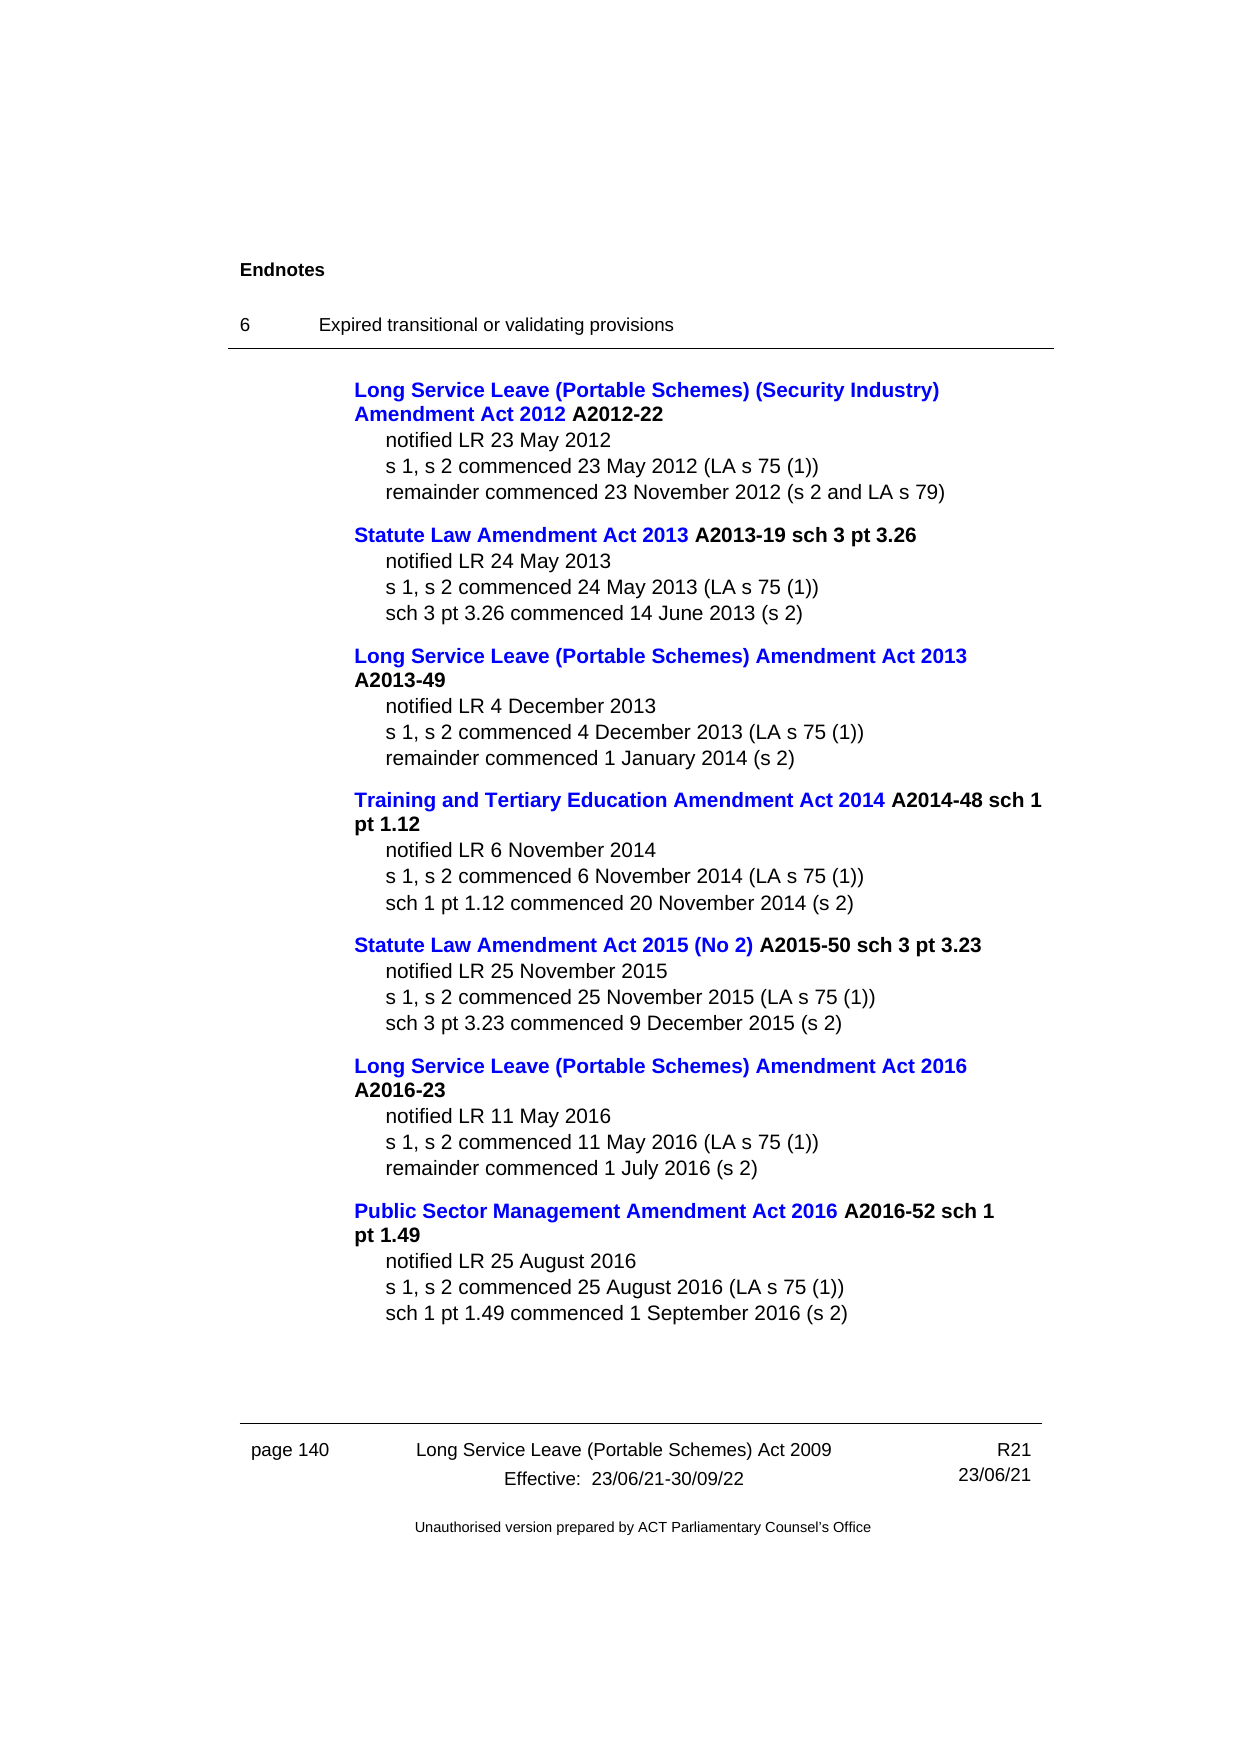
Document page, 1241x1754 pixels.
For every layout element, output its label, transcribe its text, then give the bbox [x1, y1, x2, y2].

text Long Service Leave (Portable Schemes) (Security Industry) Amendment Act 2012 A2012-22 [354, 378, 1042, 426]
text remainder commenced 23 November 2012 (s 2 and LA s 79) [385, 480, 1042, 504]
text Statute Law Amendment Act 2013 A2013-19 sch 3 pt 3.26 [354, 523, 1042, 547]
text Training and Tertiary Education Amendment Act 2014 A2014-48 sch 1 pt 1.12 [354, 788, 1042, 836]
text sch 3 pt 3.23 commenced 9 December 2015 (s 2) [385, 1011, 1042, 1035]
text sch 3 pt 3.26 commenced 14 June 2013 (s 2) [385, 601, 1042, 625]
text notified LR 23 May 2012 [385, 428, 1042, 452]
text s 1, s 2 commenced 6 November 2014 (LA s 75 (1)) [385, 864, 1042, 888]
text Long Service Leave (Portable Schemes) Amendment Act 2016 A2016-23 [354, 1054, 1042, 1102]
text s 1, s 2 commenced 25 August 2016 (LA s 75 (1)) [385, 1275, 1042, 1299]
text s 1, s 2 commenced 11 May 2016 (LA s 75 (1)) [385, 1130, 1042, 1154]
text sch 1 pt 1.12 commenced 20 November 2014 (s 2) [385, 890, 1042, 914]
text Public Sector Management Amendment Act 2016 A2016-52 sch 1 pt 1.49 [354, 1199, 1042, 1247]
text Statute Law Amendment Act 2015 (No 2) A2015-50 sch 3 pt 3.23 [354, 933, 1042, 957]
text s 1, s 2 commenced 24 May 2013 (LA s 75 (1)) [385, 575, 1042, 599]
text notified LR 6 November 2014 [385, 838, 1042, 862]
text Long Service Leave (Portable Schemes) Amendment Act 2013 A2013-49 [354, 643, 1042, 691]
text notified LR 25 August 2016 [385, 1249, 1042, 1273]
text notified LR 24 May 2013 [385, 549, 1042, 573]
text remainder commenced 1 July 2016 (s 2) [385, 1156, 1042, 1180]
text s 1, s 2 commenced 23 May 2012 (LA s 75 (1)) [385, 454, 1042, 478]
text remainder commenced 1 January 2014 (s 2) [385, 746, 1042, 769]
text notified LR 4 December 2013 [385, 693, 1042, 717]
text notified LR 11 May 2016 [385, 1104, 1042, 1128]
text s 1, s 2 commenced 25 November 2015 (LA s 75 (1)) [385, 985, 1042, 1009]
text s 1, s 2 commenced 4 December 2013 (LA s 75 (1)) [385, 719, 1042, 743]
text notified LR 25 November 2015 [385, 959, 1042, 983]
text sch 1 pt 1.49 commenced 1 September 2016 (s 2) [385, 1301, 1042, 1325]
